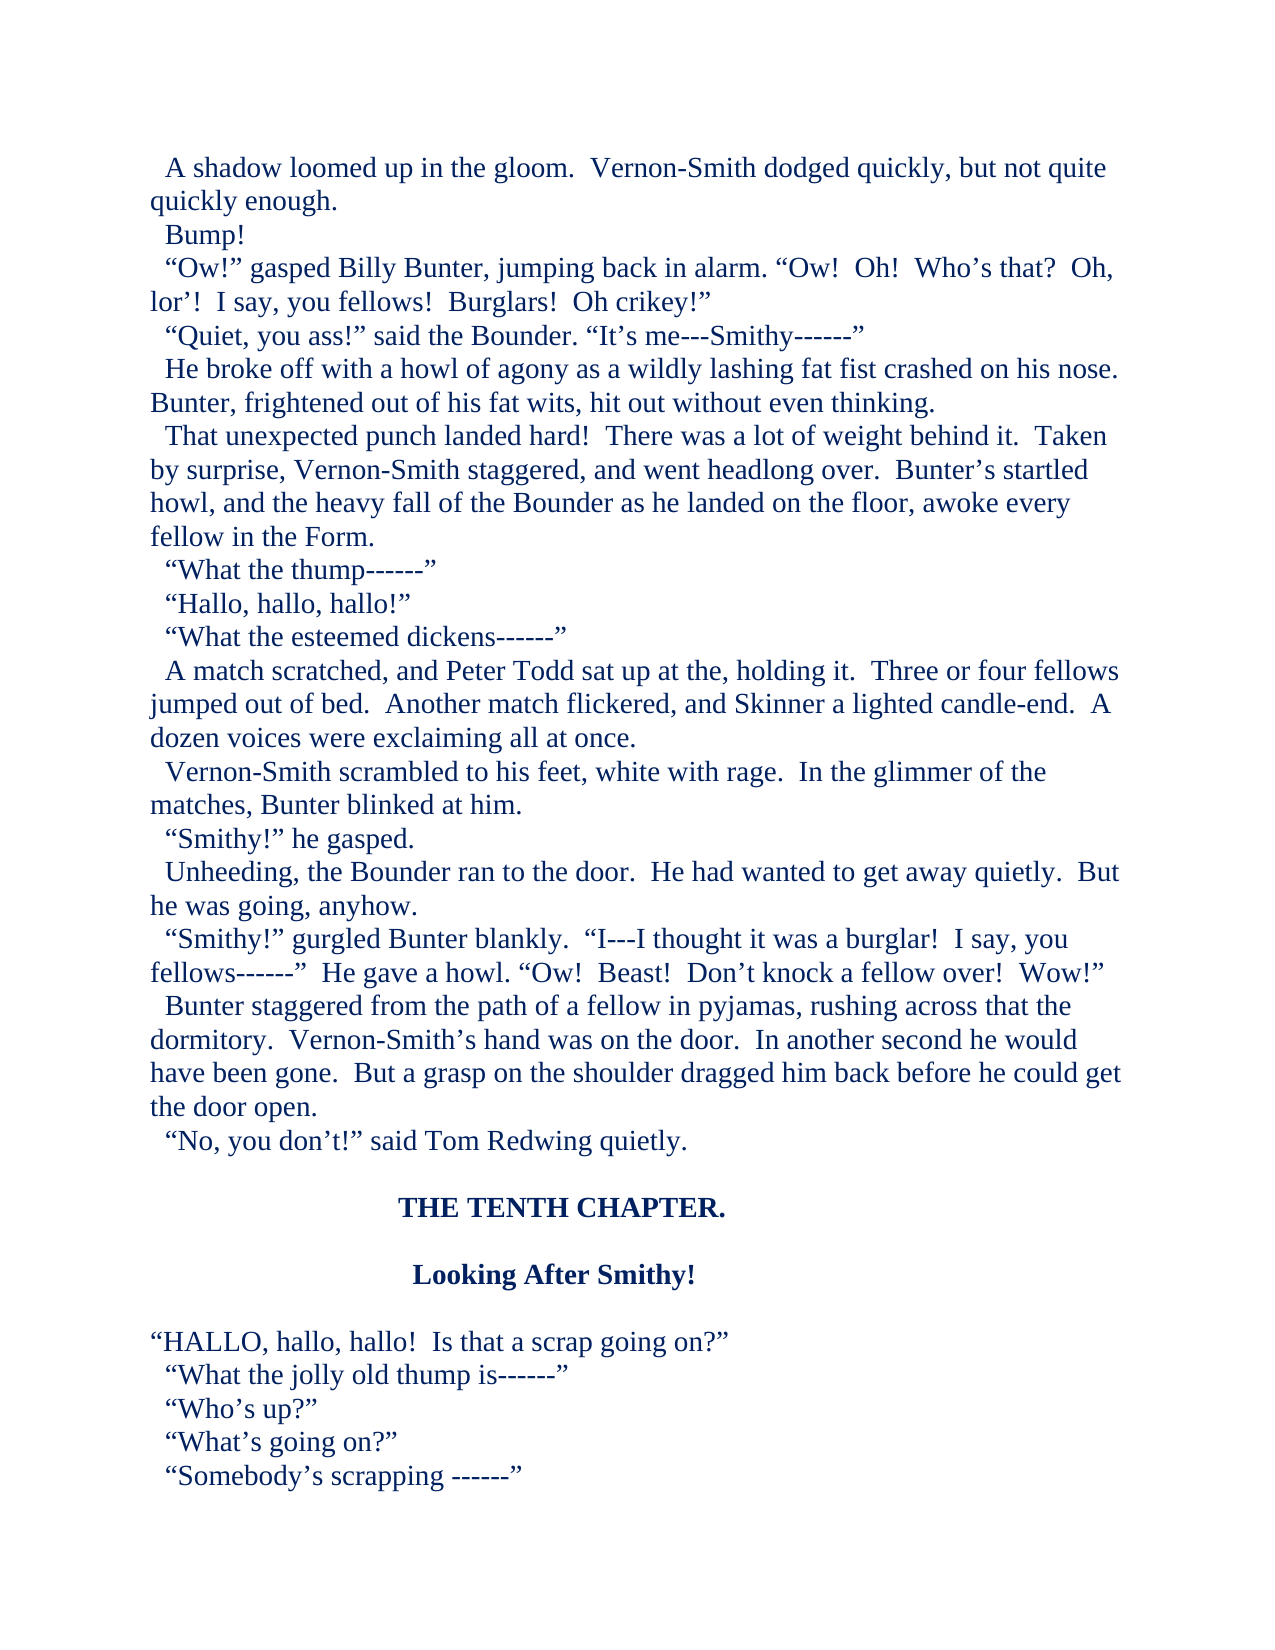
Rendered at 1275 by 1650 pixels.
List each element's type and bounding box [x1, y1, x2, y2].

text [150, 150, 1125, 1492]
